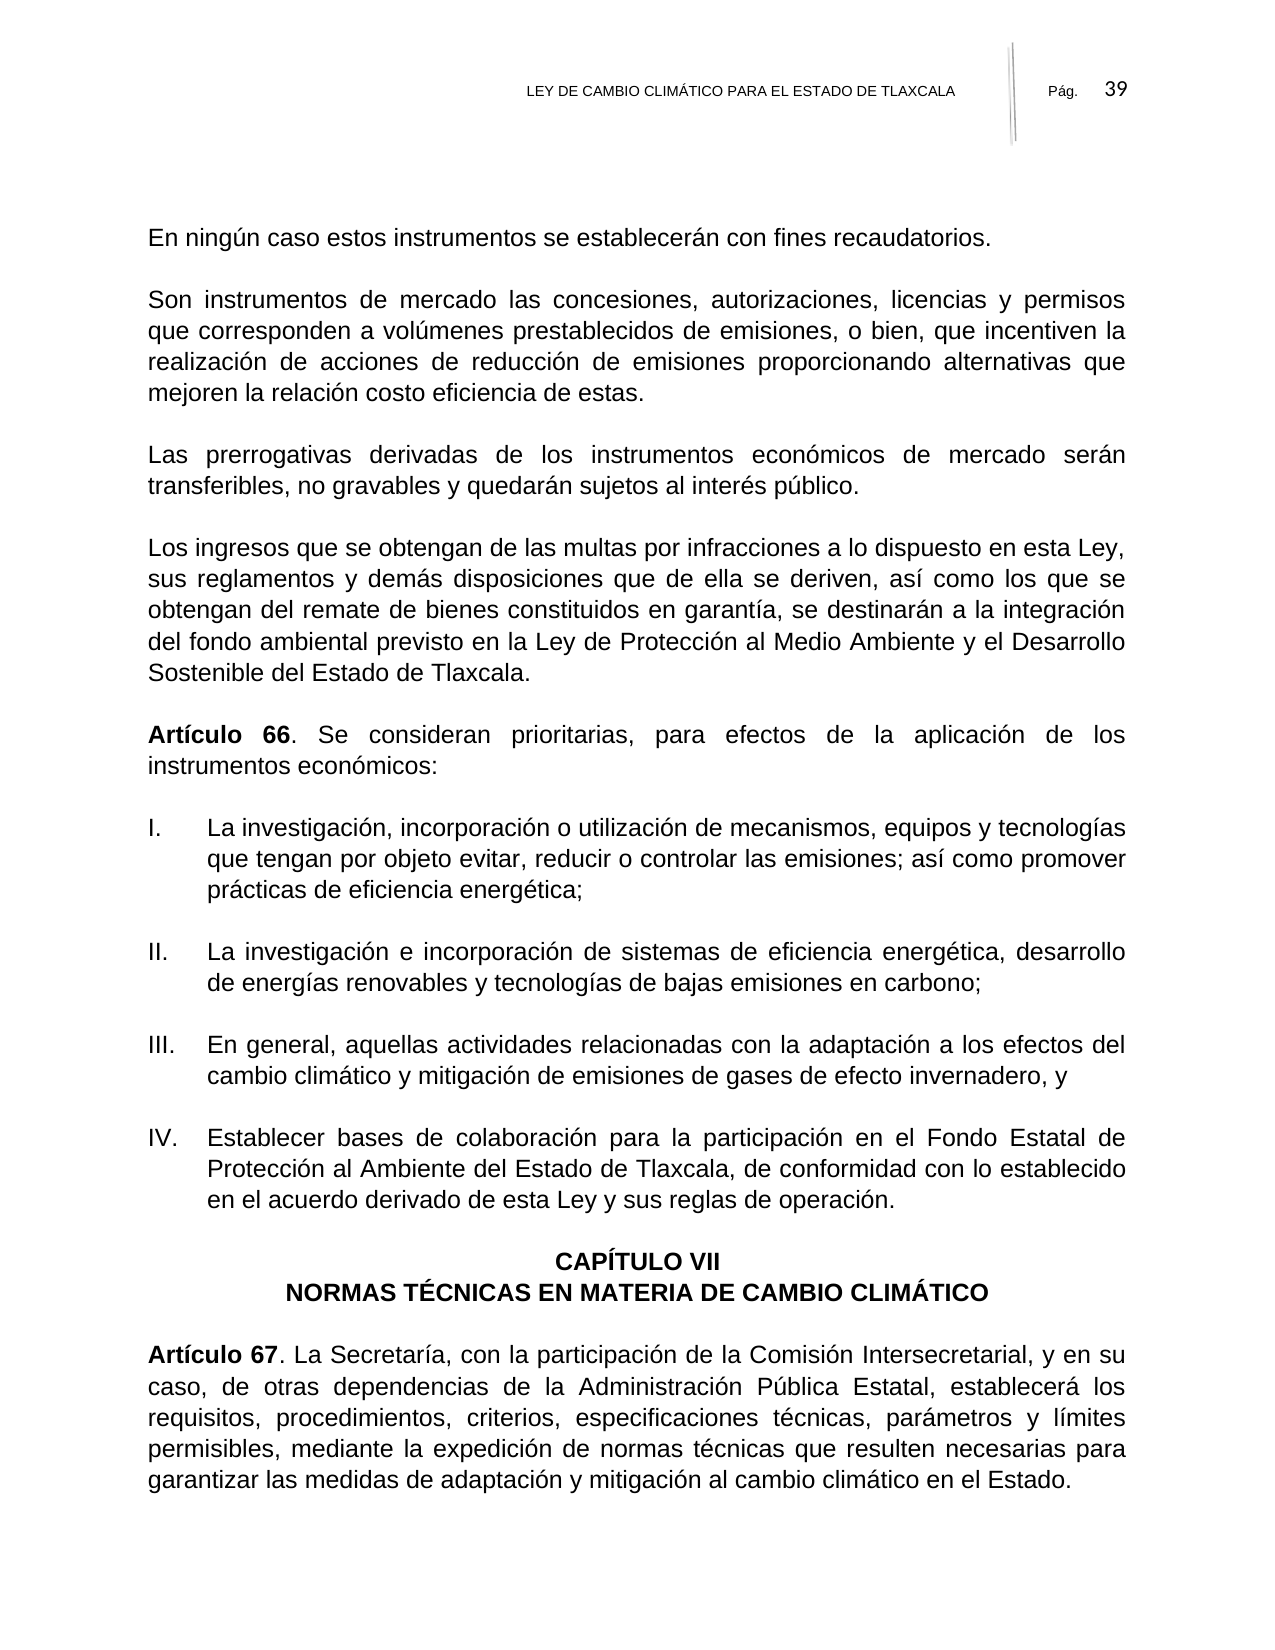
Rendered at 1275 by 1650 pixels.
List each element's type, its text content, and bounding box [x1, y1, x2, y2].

text Artículo 66. Se consideran prioritarias, para efectos de la aplicación de los instrumentos económicos: [148, 720, 1127, 779]
text NORMAS TÉCNICAS EN MATERIA DE CAMBIO CLIMÁTICO [148, 1278, 1127, 1307]
text Las prerrogativas derivadas de los instrumentos económicos de mercado serán transferibles, no gravables y quedarán sujetos al interés público. [148, 440, 1127, 500]
text II. La investigación e incorporación de sistemas de eficiencia energética, desarrollo de energías renovables y tecnologías de bajas emisiones en carbono; [148, 937, 1127, 997]
text Son instrumentos de mercado las concesiones, autorizaciones, licencias y permisos que corresponden a volúmenes prestablecidos de emisiones, o bien, que incentiven la realización de acciones de reducción de emisiones proporcionando alternativas que mejoren la relación costo eficiencia de estas. [148, 285, 1127, 407]
text I. La investigación, incorporación o utilización de mecanismos, equipos y tecnologías que tengan por objeto evitar, reducir o controlar las emisiones; así como promover prácticas de eficiencia energética; [148, 813, 1127, 904]
text Artículo 67. La Secretaría, con la participación de la Comisión Intersecretarial, y en su caso, de otras dependencias de la Administración Pública Estatal, establecerá los requisitos, procedimientos, criterios, especificaciones técnicas, parámetros y límites permisibles, mediante la expedición de normas técnicas que resulten necesarias para garantizar las medidas de adaptación y mitigación al cambio climático en el Estado. [148, 1341, 1127, 1493]
text III. En general, aquellas actividades relacionadas con la adaptación a los efectos del cambio climático y mitigación de emisiones de gases de efecto invernadero, y [148, 1030, 1127, 1090]
text IV. Establecer bases de colaboración para la participación en el Fondo Estatal de Protección al Ambiente del Estado de Tlaxcala, de conformidad con lo establecido en el acuerdo derivado de esta Ley y sus reglas de operación. [148, 1123, 1127, 1214]
text En ningún caso estos instrumentos se establecerán con fines recaudatorios. [148, 223, 1127, 252]
text CAPÍTULO VII [148, 1247, 1127, 1276]
text Los ingresos que se obtengan de las multas por infracciones a lo dispuesto en esta Ley, sus reglamentos y demás disposiciones que de ella se deriven, así como los que se obtengan del remate de bienes constituidos en garantía, se destinarán a la integración del fondo ambiental previsto en la Ley de Protección al Medio Ambiente y el Desarrollo Sostenible del Estado de Tlaxcala. [148, 533, 1127, 686]
